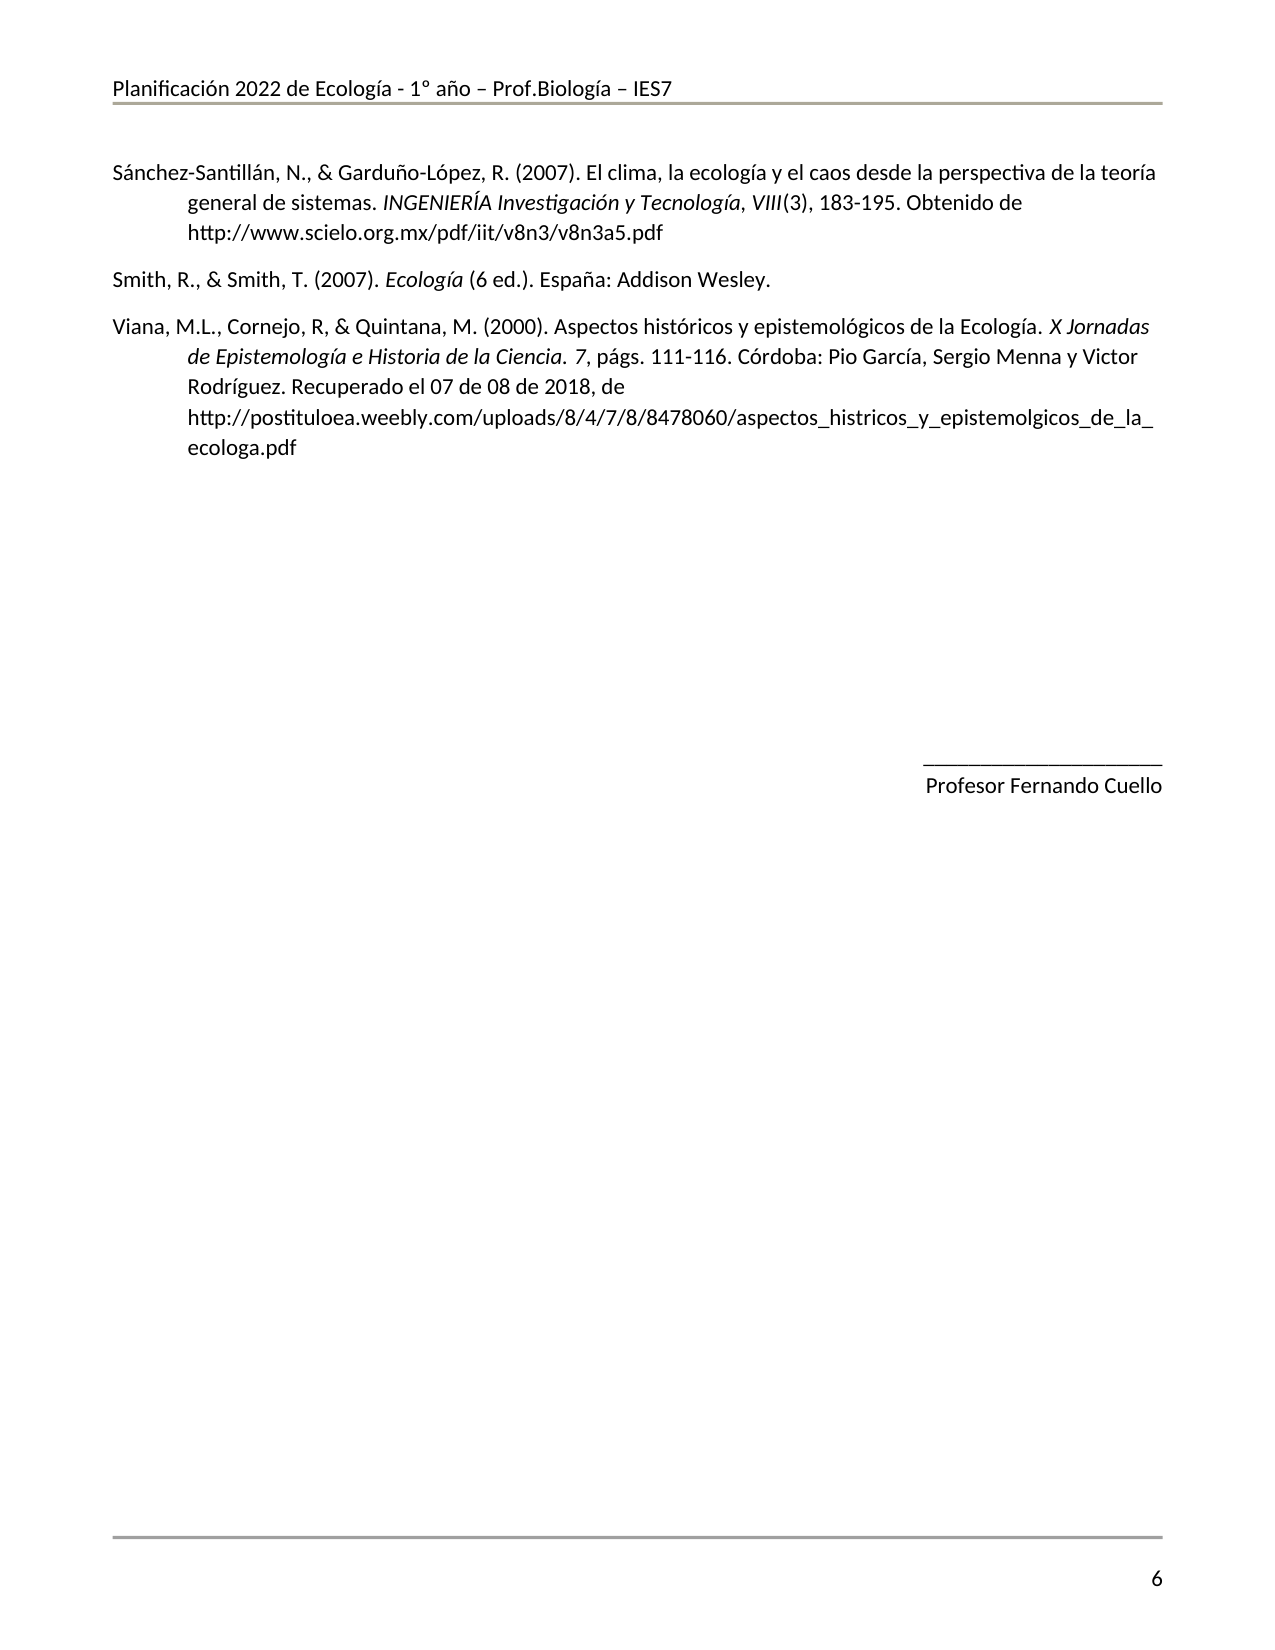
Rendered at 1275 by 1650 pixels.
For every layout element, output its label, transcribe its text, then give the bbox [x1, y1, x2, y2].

text Sánchez-Santillán, N., & Garduño-López, R. (2007). El clima, la ecología y el caos desde la perspectiva de la teoría general de sistemas. INGENIERÍA Investigación y Tecnología, VIII(3), 183-195. Obtenido de http://www.scielo.org.mx/pdf/iit/v8n3/v8n3a5.pdf [112, 158, 1162, 246]
text Profesor Fernando Cuello [112, 771, 1162, 799]
text Viana, M.L., Cornejo, R, & Quintana, M. (2000). Aspectos históricos y epistemológicos de la Ecología. X Jornadas de Epistemología e Historia de la Ciencia. 7, págs. 111-116. Córdoba: Pio García, Sergio Menna y Victor Rodríguez. Recuperado el 07 de 08 de 2018, de http://postituloea.weebly.com/uploads/8/4/7/8/8478060/aspectos_histricos_y_epistemolgicos_de_la_ecologa.pdf [112, 312, 1162, 461]
text _____________________ [112, 741, 1162, 769]
text Smith, R., & Smith, T. (2007). Ecología (6 ed.). España: Addison Wesley. [112, 265, 1162, 293]
